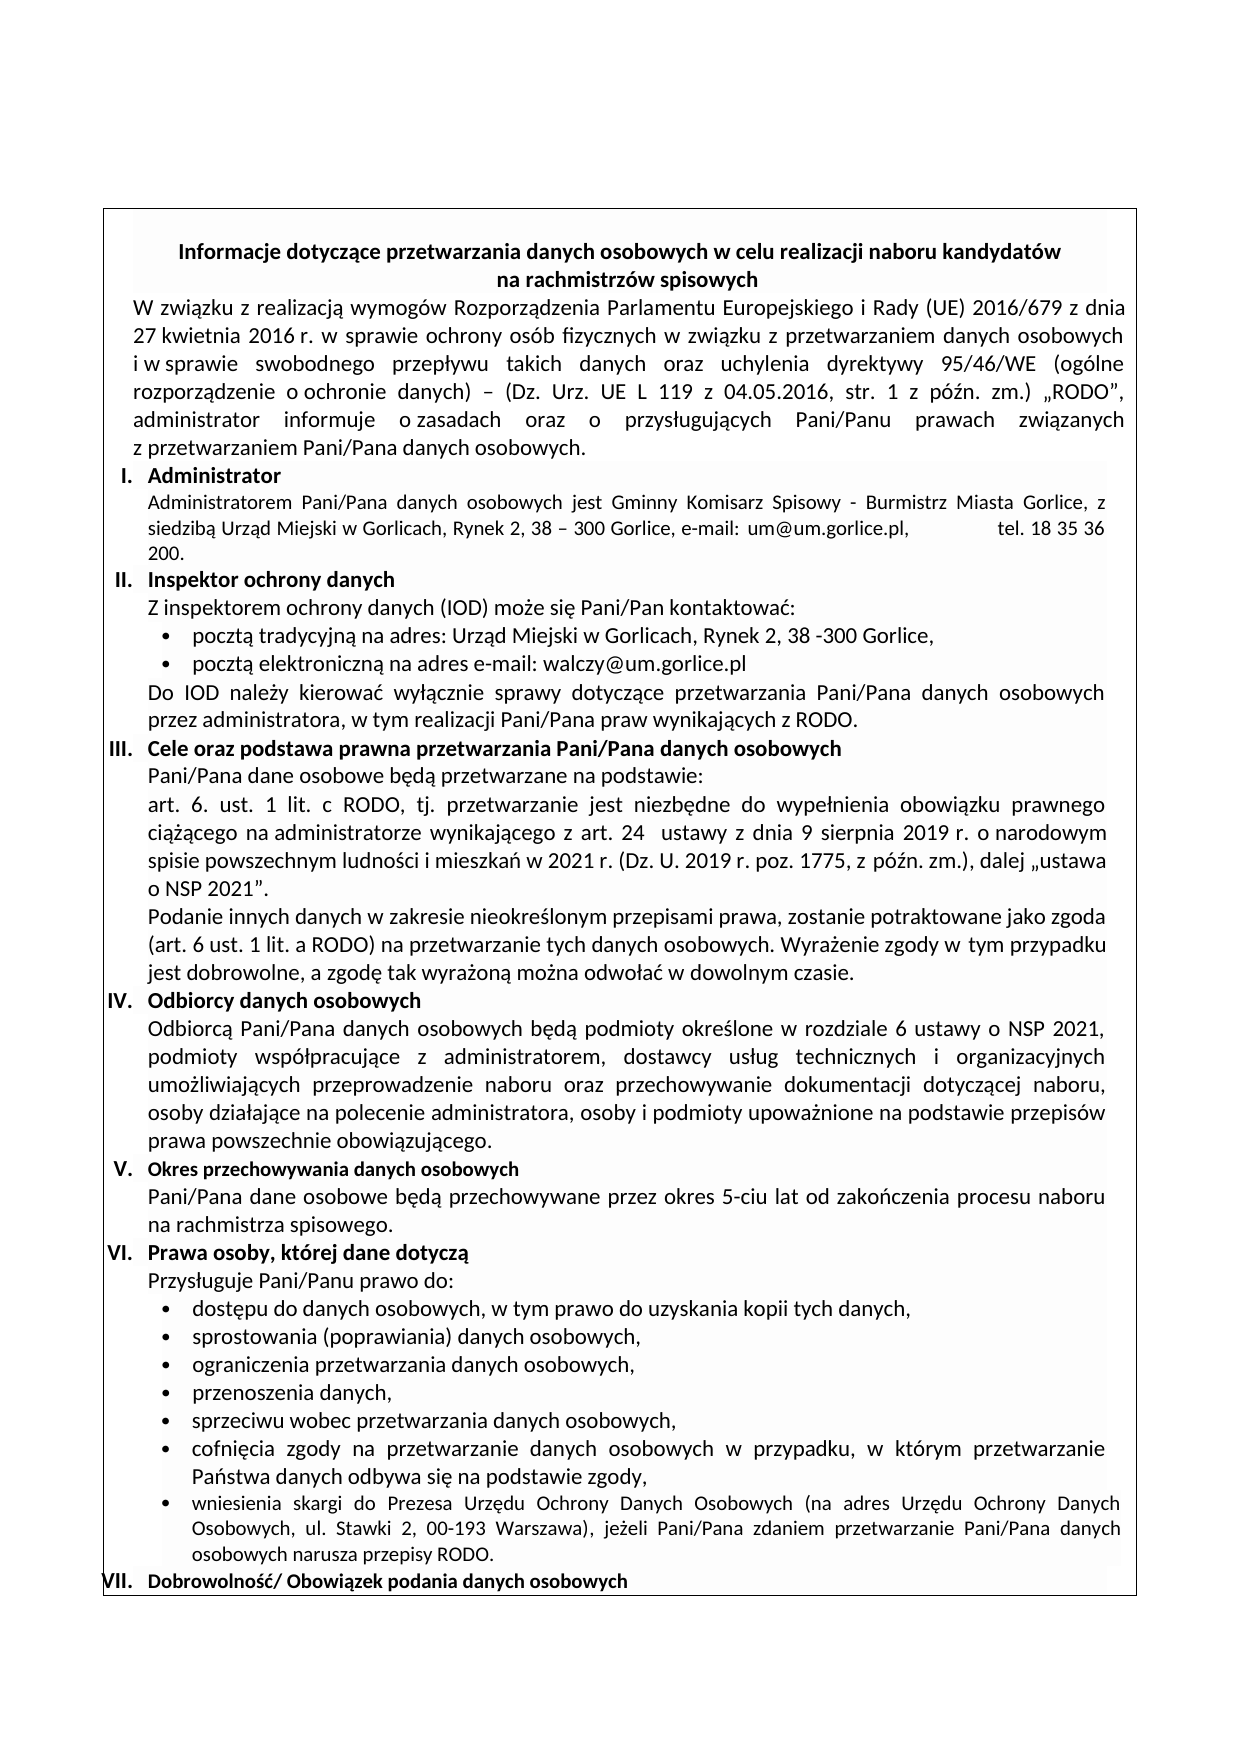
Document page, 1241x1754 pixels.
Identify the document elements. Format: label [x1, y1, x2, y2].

table_header [104, 209, 1136, 1594]
